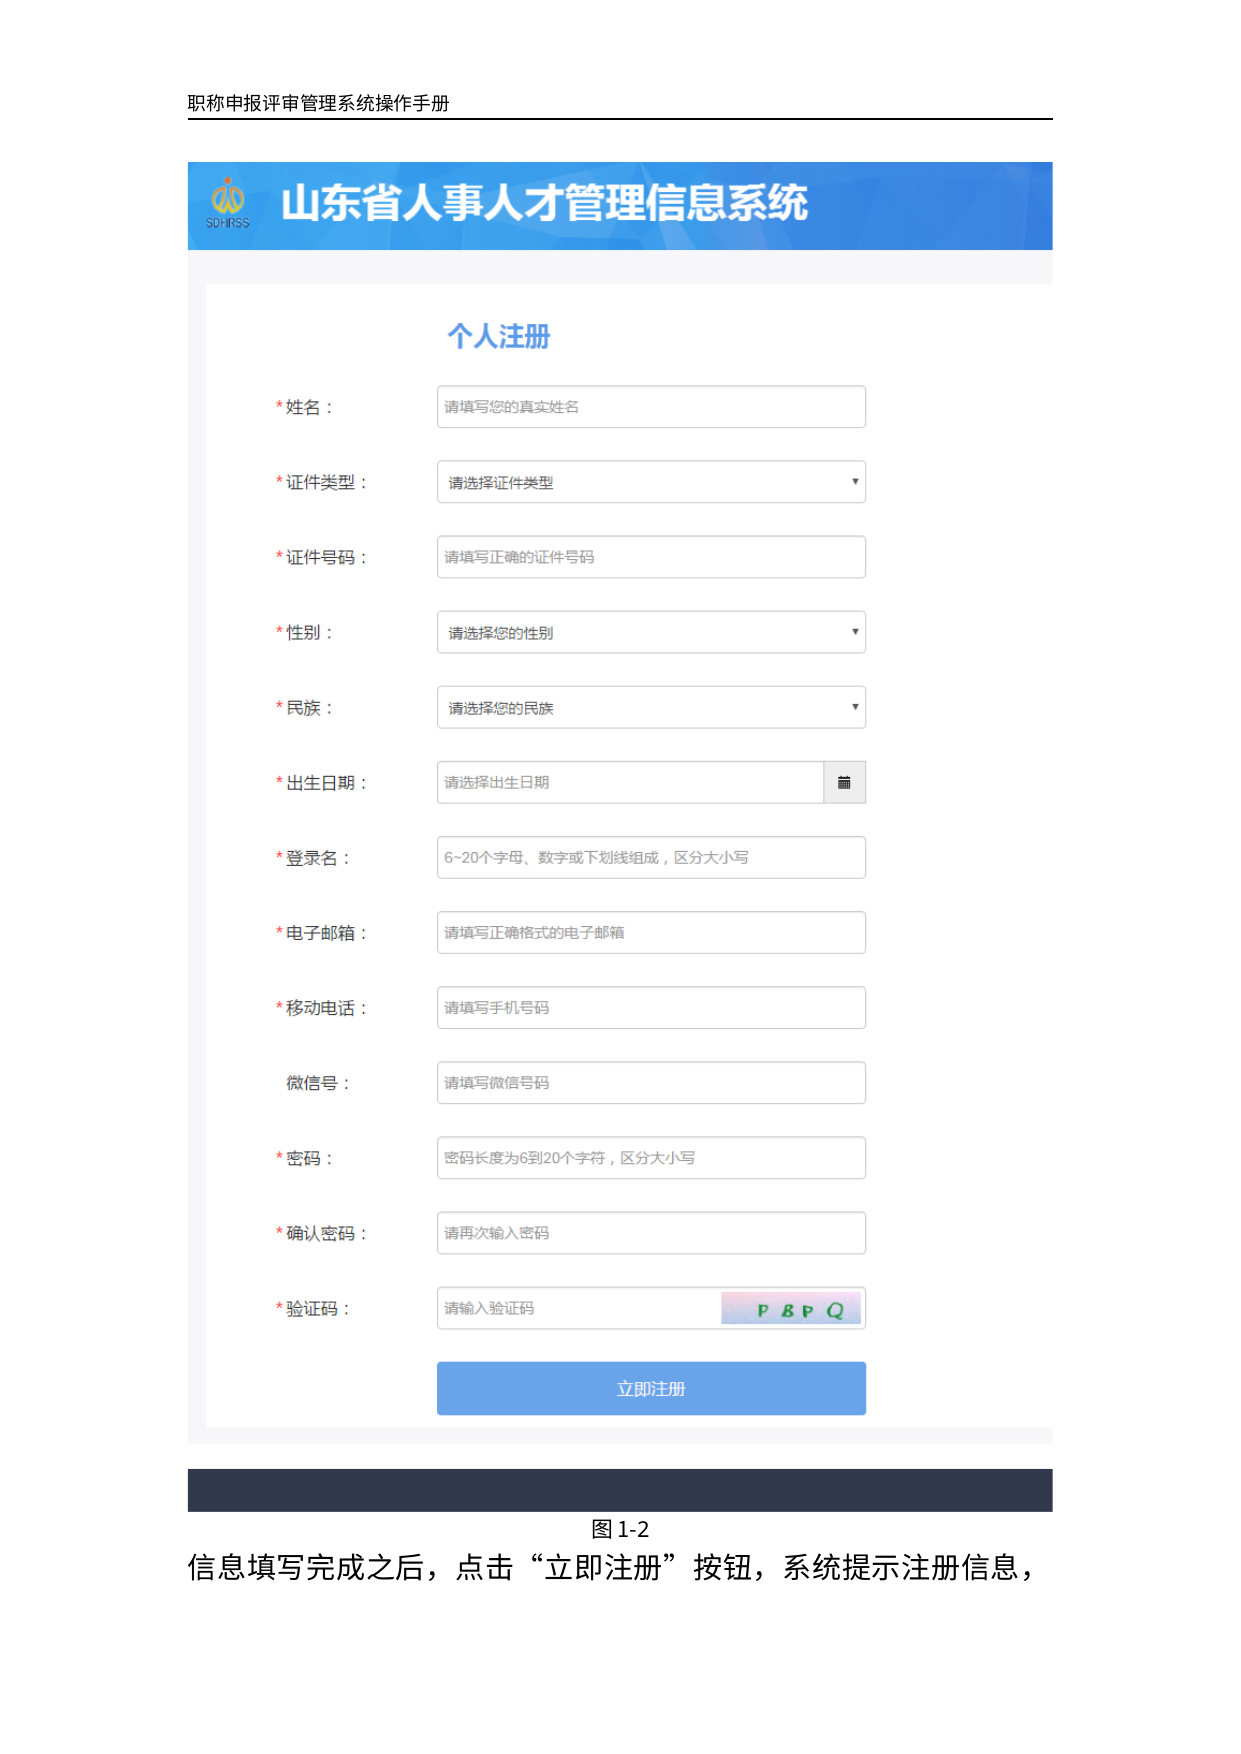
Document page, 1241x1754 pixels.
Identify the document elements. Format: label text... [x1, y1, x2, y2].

picture [187, 162, 1053, 1513]
text 图1-2 [187, 1513, 1053, 1544]
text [187, 1544, 1053, 1586]
